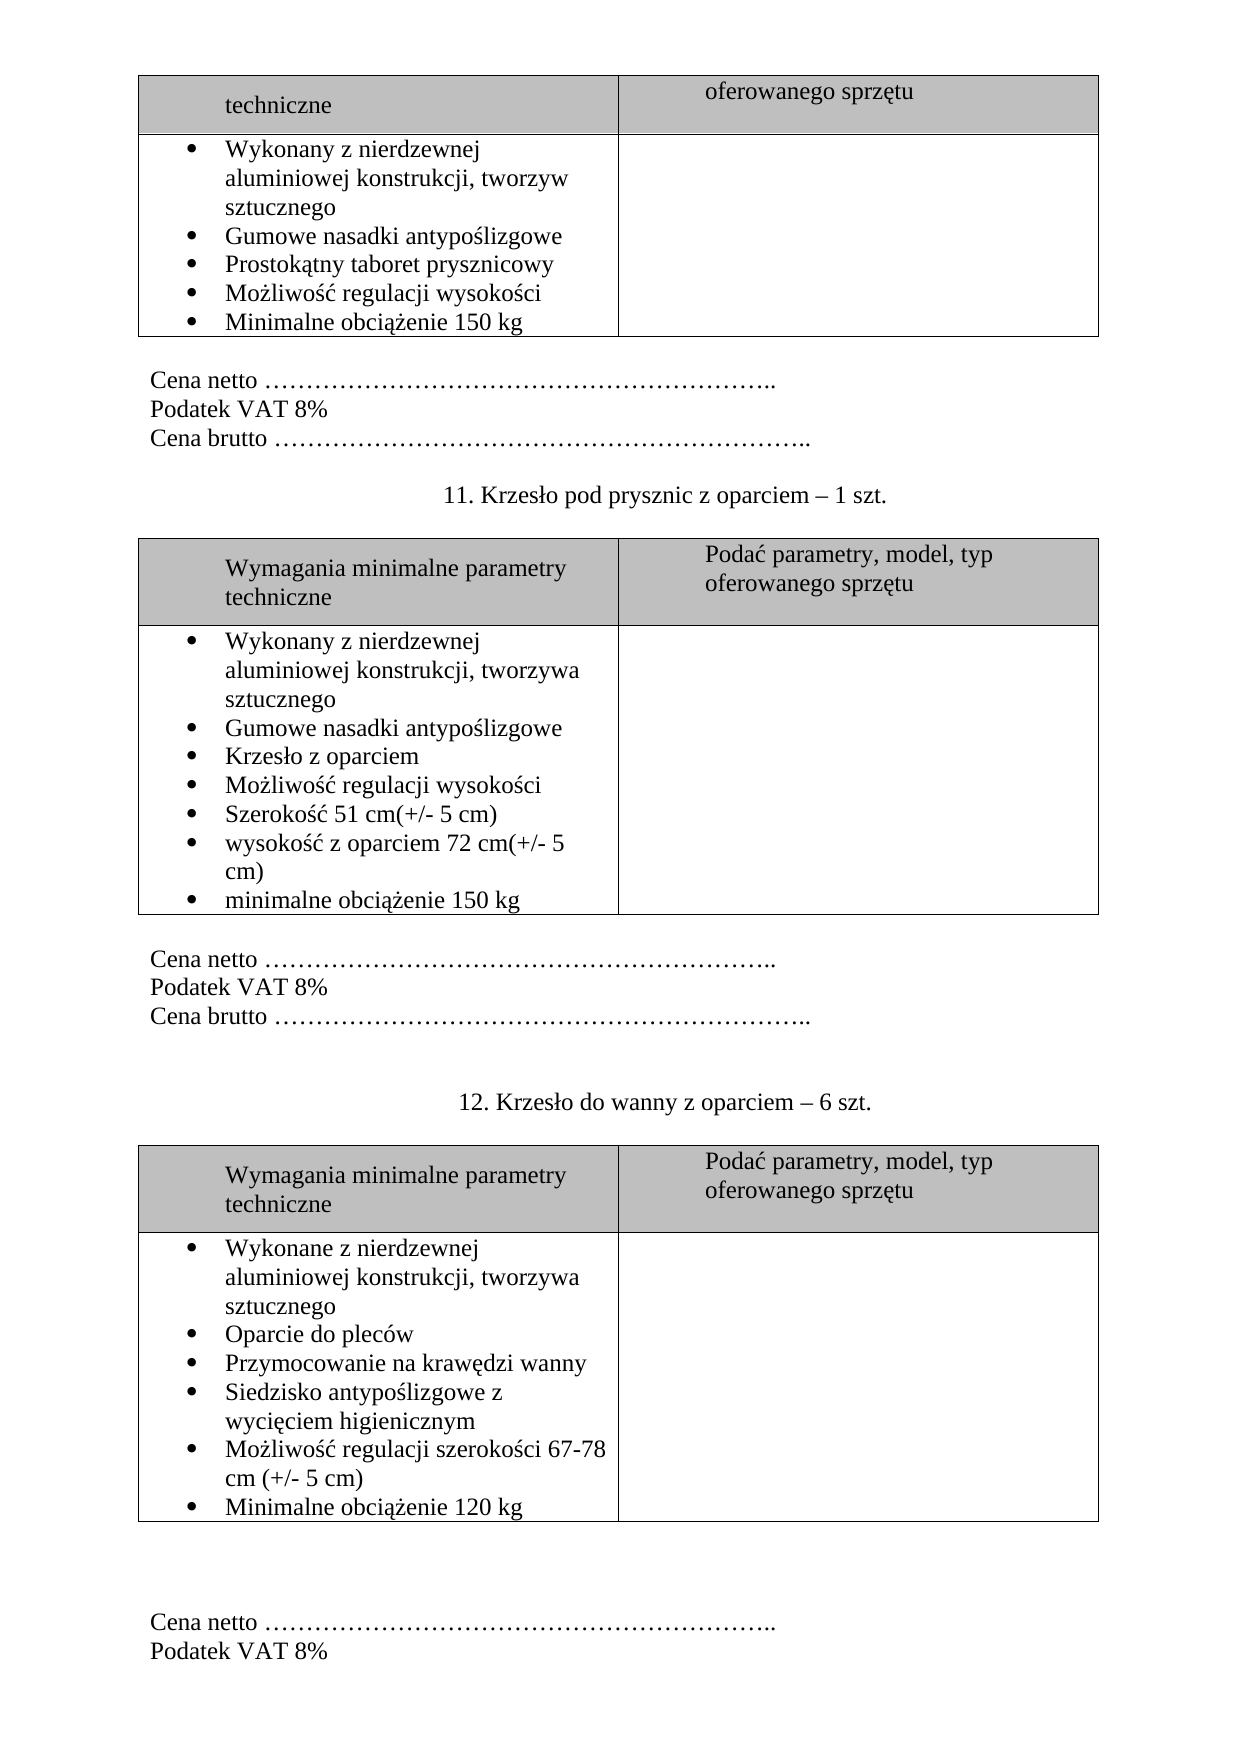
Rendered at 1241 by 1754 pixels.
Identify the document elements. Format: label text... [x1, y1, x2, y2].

list Podatek VAT 8% [150, 972, 1165, 1001]
table_cell Wykonany z nierdzewnej aluminiowej konstrukcji, tworzywa sztucznego Gumowe nasadki antypoślizgowe Krzesło z oparciem Możliwość regulacji wysokości Szerokość 51 cm(+/- 5 cm) wysokość z oparciem 72 cm(+/- 5 cm) minimalne obciążenie 150 kg [139, 626, 618, 914]
table_cell [619, 1233, 1098, 1521]
list Cena netto …………………………………………………….. [150, 944, 1165, 972]
list Krzesło pod prysznic z oparciem – 1 szt. [165, 481, 1165, 509]
list Cena brutto ……………………………………………………….. [150, 423, 1165, 452]
list Cena netto …………………………………………………….. [150, 1607, 1165, 1636]
table_cell Wykonany z nierdzewnej aluminiowej konstrukcji, tworzyw sztucznego Gumowe nasadki antypoślizgowe Prostokątny taboret prysznicowy Możliwość regulacji wysokości Minimalne obciążenie 150 kg [139, 135, 618, 336]
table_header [139, 76, 618, 133]
list Podatek VAT 8% [150, 394, 1165, 423]
table_cell [619, 626, 1098, 914]
list Cena brutto ……………………………………………………….. [150, 1001, 1165, 1030]
list Krzesło do wanny z oparciem – 6 szt. [165, 1087, 1165, 1116]
list Cena netto …………………………………………………….. [150, 366, 1165, 394]
table_header Podać parametry, model, typ oferowanego sprzętu [619, 539, 1098, 625]
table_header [619, 76, 1098, 133]
list Podatek VAT 8% [150, 1636, 1165, 1665]
table_cell Wykonane z nierdzewnej aluminiowej konstrukcji, tworzywa sztucznego Oparcie do pleców Przymocowanie na krawędzi wanny Siedzisko antypoślizgowe z wycięciem higienicznym Możliwość regulacji szerokości 67-78 cm (+/- 5 cm) Minimalne obciążenie 120 kg [139, 1233, 618, 1521]
table_header Wymagania minimalne parametry techniczne [139, 539, 618, 625]
table_cell [619, 135, 1098, 336]
table_header Podać parametry, model, typ oferowanego sprzętu [619, 1146, 1098, 1232]
table_header Wymagania minimalne parametry techniczne [139, 1146, 618, 1232]
